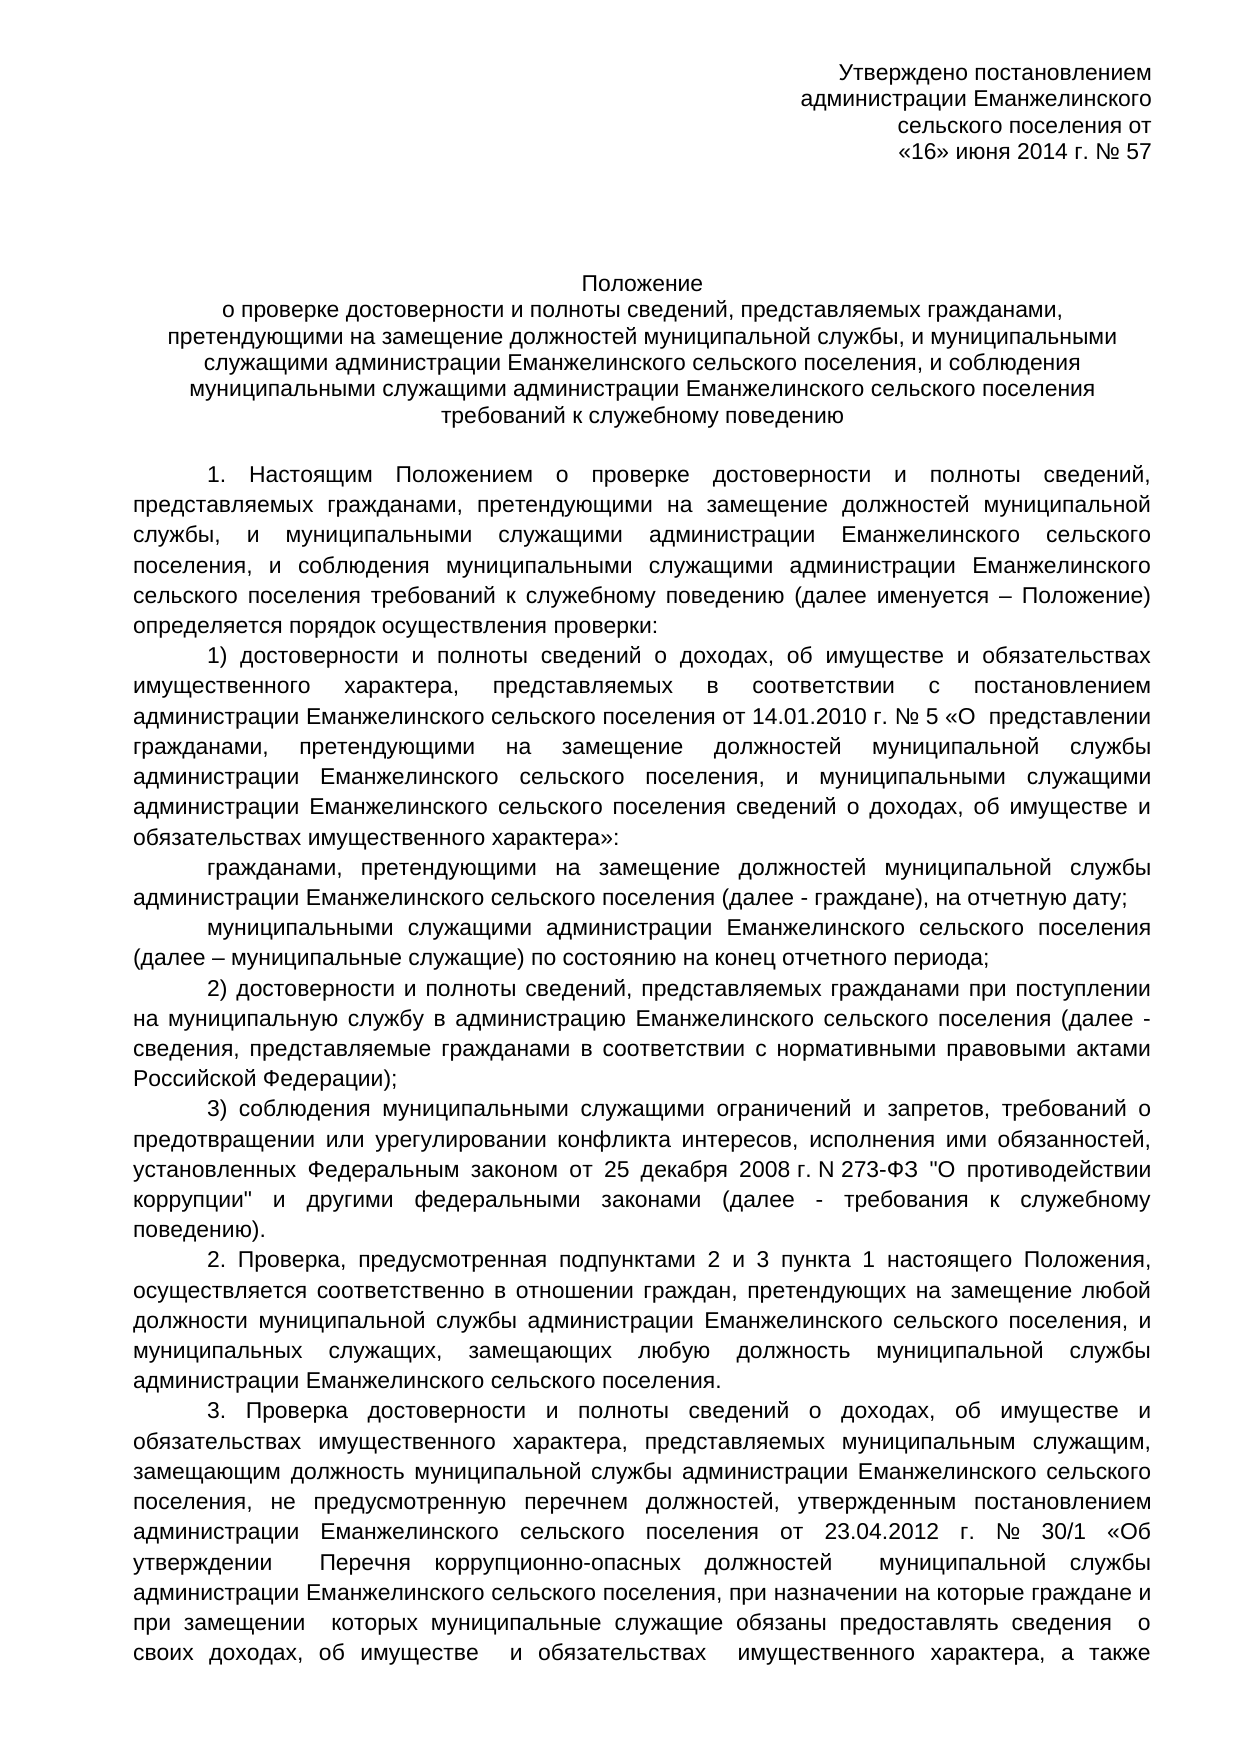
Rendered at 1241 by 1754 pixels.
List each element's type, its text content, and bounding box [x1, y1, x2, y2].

text муниципальными служащими администрации Еманжелинского сельского поселения (далее – муниципальные служащие) по состоянию на конец отчетного периода; [133, 914, 1152, 971]
text гражданами, претендующими на замещение должностей муниципальной службы администрации Еманжелинского сельского поселения (далее - граждане), на отчетную дату; [133, 854, 1152, 910]
subtitle Положение о проверке достоверности и полноты сведений, представляемых гражданами, претендующими на замещение должностей муниципальной службы, и муниципальными служащими администрации Еманжелинского сельского поселения, и соблюдения муниципальными служащими администрации Еманжелинского сельского поселения требований к служебному поведению [133, 270, 1152, 461]
text «16» июня 2014 г. № 57 [133, 138, 1152, 164]
text 2) достоверности и полноты сведений, представляемых гражданами при поступлении на муниципальную службу в администрацию Еманжелинского сельского поселения (далее - сведения, представляемые гражданами в соответствии с нормативными правовыми актами Российской Федерации); [133, 974, 1152, 1092]
text 2. Проверка, предусмотренная подпунктами 2 и 3 пункта 1 настоящего Положения, осуществляется соответственно в отношении граждан, претендующих на замещение любой должности муниципальной службы администрации Еманжелинского сельского поселения, и муниципальных служащих, замещающих любую должность муниципальной службы администрации Еманжелинского сельского поселения. [133, 1246, 1152, 1394]
text 1) достоверности и полноты сведений о доходах, об имуществе и обязательствах имущественного характера, представляемых в соответствии с постановлением администрации Еманжелинского сельского поселения от 14.01.2010 г. № 5 «О представлении гражданами, претендующими на замещение должностей муниципальной службы администрации Еманжелинского сельского поселения, и муниципальными служащими администрации Еманжелинского сельского поселения сведений о доходах, об имуществе и обязательствах имущественного характера»: [133, 642, 1152, 850]
text 1. Настоящим Положением о проверке достоверности и полноты сведений, представляемых гражданами, претендующими на замещение должностей муниципальной службы, и муниципальными служащими администрации Еманжелинского сельского поселения, и соблюдения муниципальными служащими администрации Еманжелинского сельского поселения требований к служебному поведению (далее именуется – Положение) определяется порядок осуществления проверки: [133, 461, 1152, 638]
text 3) соблюдения муниципальными служащими ограничений и запретов, требований о предотвращении или урегулировании конфликта интересов, исполнения ими обязанностей, установленных Федеральным законом от 25 декабря 2008 г. N 273-ФЗ "О противодействии коррупции" и другими федеральными законами (далее - требования к служебному поведению). [133, 1095, 1152, 1243]
text Утверждено постановлением [133, 59, 1152, 85]
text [133, 1397, 1152, 1666]
text сельского поселения от [133, 112, 1152, 138]
text администрации Еманжелинского [133, 85, 1152, 112]
